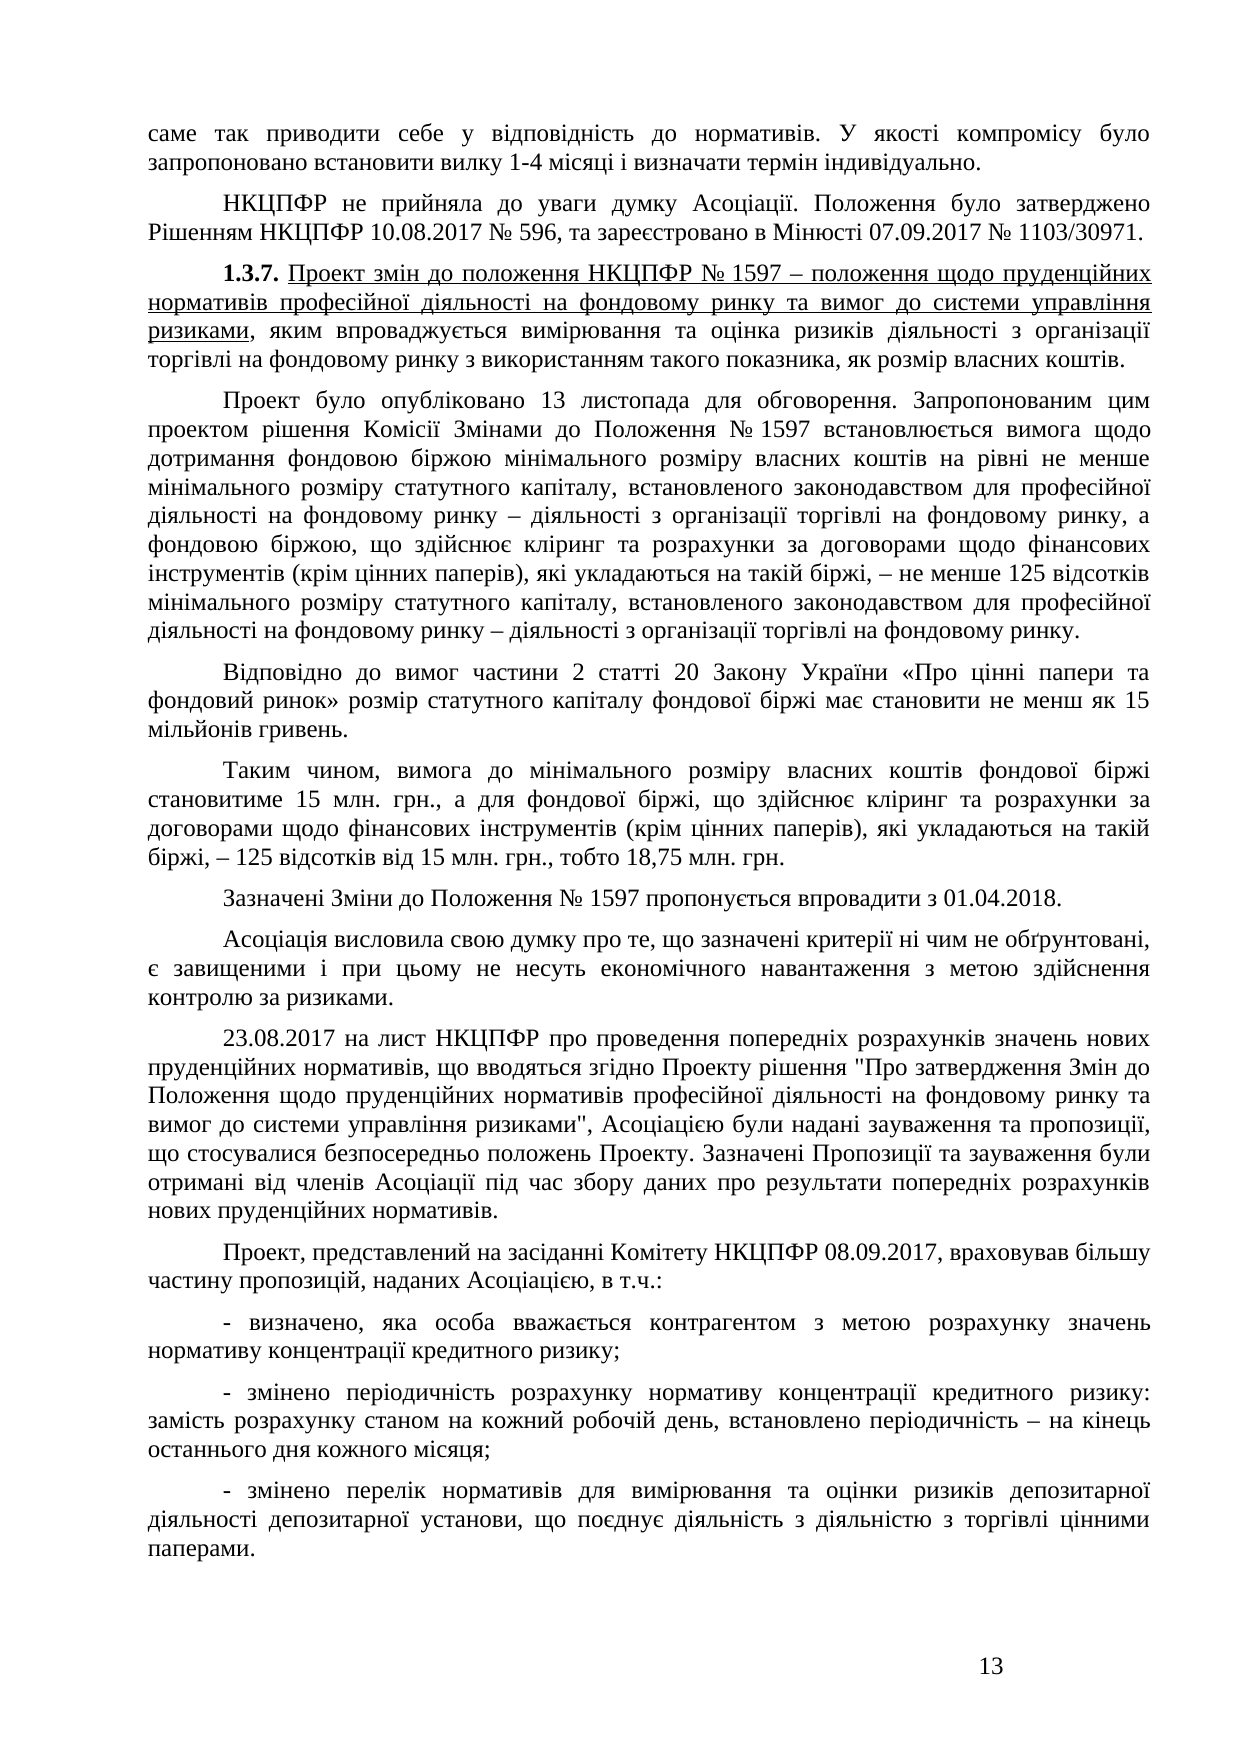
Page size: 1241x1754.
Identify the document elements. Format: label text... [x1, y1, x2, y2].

text 1.3.7. Проект змін до положення НКЦПФР № 1597 – положення щодо пруденційних нормативів професійної діяльності на фондовому ринку та вимог до системи управління ризиками, яким впроваджується вимірювання та оцінка ризиків діяльності з організації торгівлі на фондовому ринку з використанням такого показника, як розмір власних коштів. [148, 313, 1152, 373]
text 23.08.2017 на лист НКЦПФР про проведення попередніх розрахунків значень нових пруденційних нормативів, що вводяться згідно Проекту рішення "Про затвердження Змін до Положення щодо пруденційних нормативів професійної діяльності на фондовому ринку та вимог до системи управління ризиками", Асоціацією були надані зауваження та пропозиції, що стосувалися безпосередньо положень Проекту. Зазначені Пропозиції та зауваження були отримані від членів Асоціації під час збору даних про результати попередніх розрахунків нових пруденційних нормативів. [148, 1023, 1152, 1224]
text Проект було опубліковано 13 листопада для обговорення. Запропонованим цим проектом рішення Комісії Змінами до Положення № 1597 встановлюється вимога щодо дотримання фондовою біржою мінімального розміру власних коштів на рівні не менше мінімального розміру статутного капіталу, встановленого законодавством для професійної діяльності на фондовому ринку – діяльності з організації торгівлі на фондовому ринку, а фондовою біржою, що здійснює кліринг та розрахунки за договорами щодо фінансових інструментів (крім цінних паперів), які укладаються на такій біржі, – не менше 125 відсотків мінімального розміру статутного капіталу, встановленого законодавством для професійної діяльності на фондовому ринку – діяльності з організації торгівлі на фондовому ринку. [148, 386, 1152, 644]
text - визначено, яка особа вважається контрагентом з метою розрахунку значень нормативу концентрації кредитного ризику; [148, 1307, 1152, 1364]
text - змінено періодичність розрахунку нормативу концентрації кредитного ризику: замість розрахунку станом на кожний робочій день, встановлено періодичність – на кінець останнього дня кожного місяця; [148, 1377, 1152, 1463]
text Проект, представлений на засіданні Комітету НКЦПФР 08.09.2017, враховував більшу частину пропозицій, наданих Асоціацією, в т.ч.: [148, 1237, 1152, 1294]
text Асоціація висловила свою думку про те, що зазначені критерії ні чим не обґрунтовані, є завищеними і при цьому не несуть економічного навантаження з метою здійснення контролю за ризиками. [148, 924, 1152, 1011]
text - змінено перелік нормативів для вимірювання та оцінки ризиків депозитарної діяльності депозитарної установи, що поєднує діяльність з діяльністю з торгівлі цінними паперами. [148, 1476, 1152, 1562]
text Відповідно до вимог частини 2 статті 20 Закону України «Про цінні папери та фондовий ринок» розмір статутного капіталу фондової біржі має становити не менш як 15 мільйонів гривень. [148, 657, 1152, 743]
text НКЦПФР не прийняла до уваги думку Асоціації. Положення було затверджено Рішенням НКЦПФР 10.08.2017 № 596, та зареєстровано в Мінюсті 07.09.2017 № 1103/30971. [148, 188, 1152, 246]
text Зазначені Зміни до Положення № 1597 пропонується впровадити з 01.04.2018. [148, 883, 1152, 912]
text 1.3.7. Проект змін до положення НКЦПФР № 1597 – положення щодо пруденційних нормативів професійної діяльності на фондовому ринку та вимог до системи управління ризиками, яким впроваджується вимірювання та оцінка ризиків діяльності з організації торгівлі на фондовому ринку з використанням такого показника, як розмір власних коштів. [148, 258, 1152, 312]
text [148, 118, 1152, 176]
text Таким чином, вимога до мінімального розміру власних коштів фондової біржі становитиме 15 млн. грн., а для фондової біржі, що здійснює кліринг та розрахунки за договорами щодо фінансових інструментів (крім цінних паперів), які укладаються на такій біржі, – 125 відсотків від 15 млн. грн., тобто 18,75 млн. грн. [148, 756, 1152, 871]
